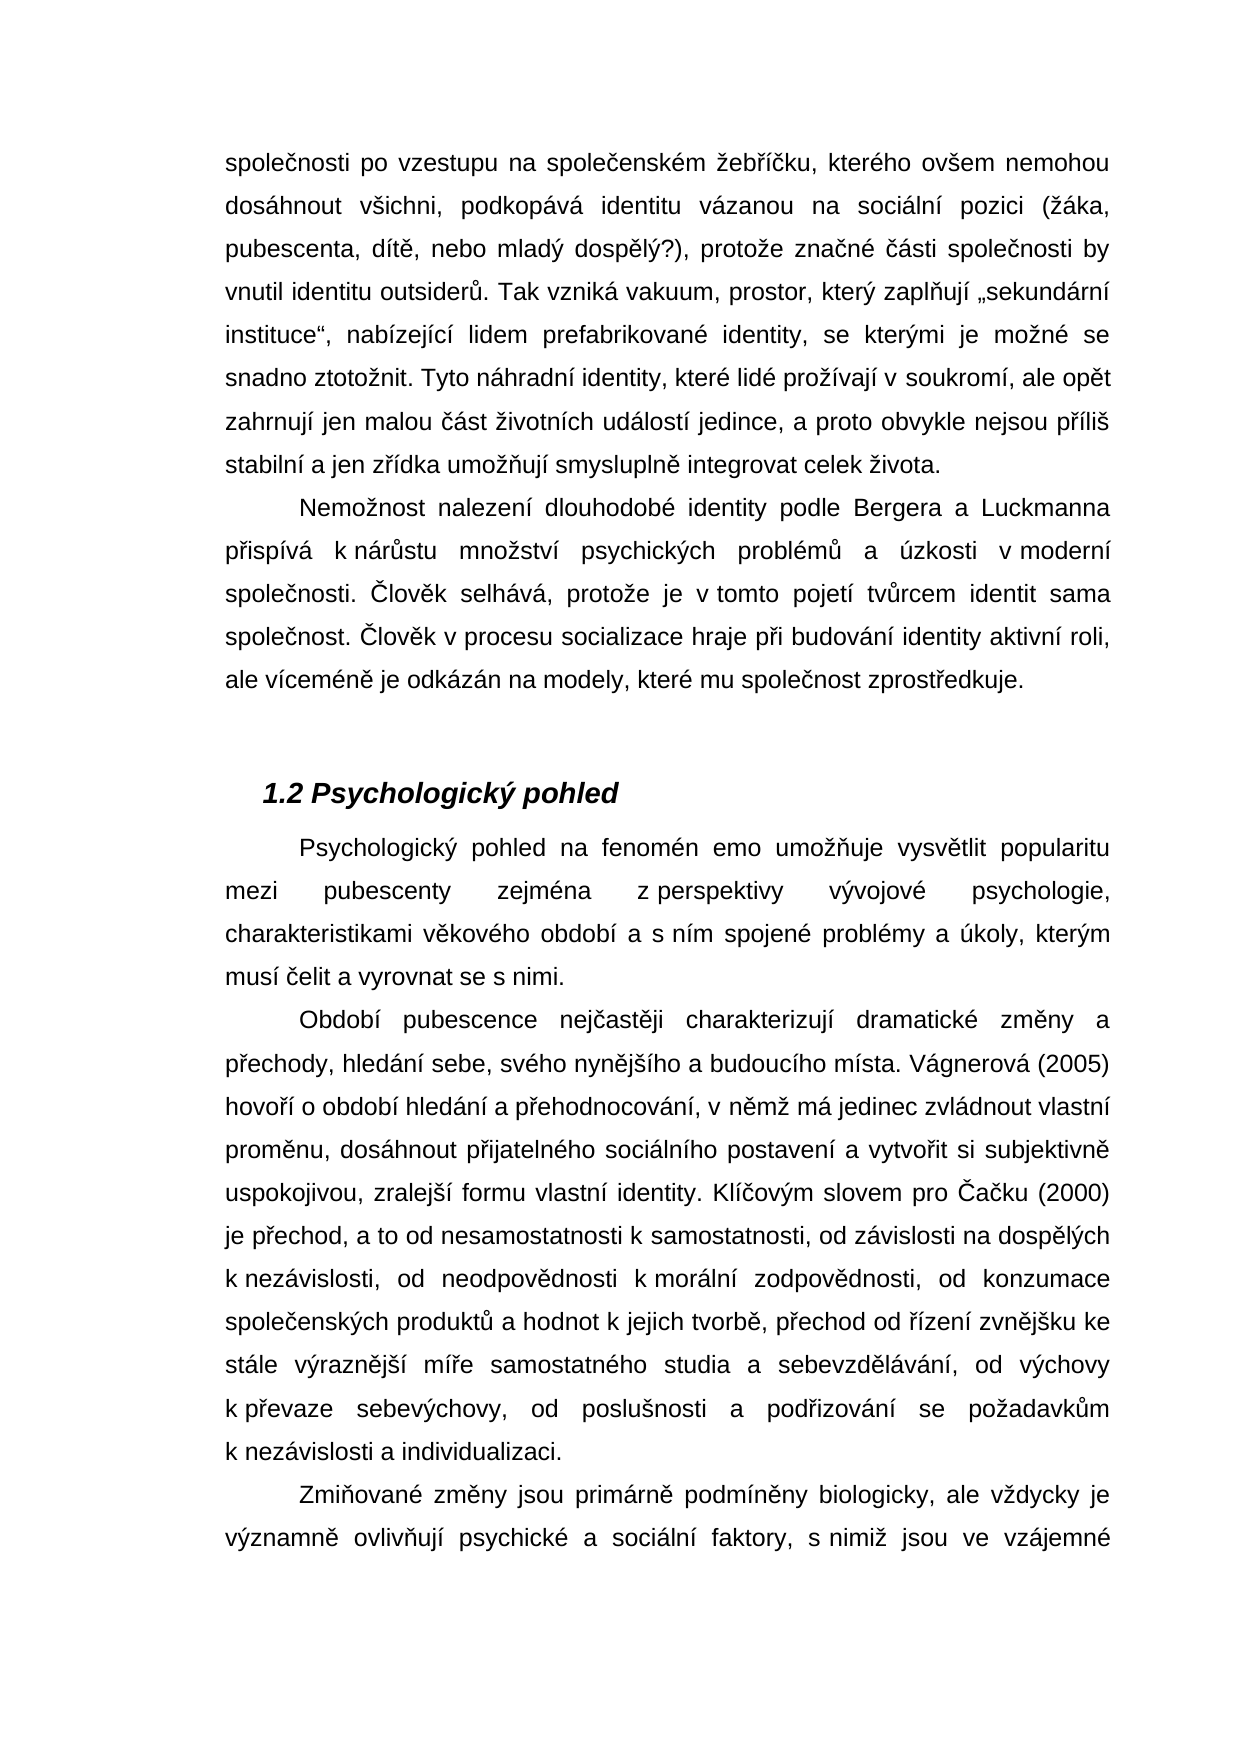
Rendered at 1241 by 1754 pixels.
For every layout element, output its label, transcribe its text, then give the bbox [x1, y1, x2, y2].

list 1.2 Psychologický pohled [225, 776, 1107, 810]
text Období pubescence nejčastěji charakterizují dramatické změny a přechody, hledání sebe, svého nynějšího a budoucího místa. Vágnerová (2005) hovoří o období hledání a přehodnocování, v němž má jedinec zvládnout vlastní proměnu, dosáhnout přijatelného sociálního postavení a vytvořit si subjektivně uspokojivou, zralejší formu vlastní identity. Klíčovým slovem pro Čačku (2000) je přechod, a to od nesamostatnosti k samostatnosti, od závislosti na dospělých k nezávislosti, od neodpovědnosti k morální zodpovědnosti, od konzumace společenských produktů a hodnot k jejich tvorbě, přechod od řízení zvnějšku ke stále výraznější míře samostatného studia a sebevzdělávání, od výchovy k převaze sebevýchovy, od poslušnosti a podřizování se požadavkům k nezávislosti a individualizaci. [225, 1006, 1111, 1466]
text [225, 1480, 1111, 1552]
text Psychologický pohled na fenomén emo umožňuje vysvětlit popularitu mezi pubescenty zejména z perspektivy vývojové psychologie, charakteristikami věkového období a s ním spojené problémy a úkoly, kterým musí čelit a vyrovnat se s nimi. [225, 833, 1111, 991]
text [225, 148, 1111, 478]
text Nemožnost nalezení dlouhodobé identity podle Bergera a Luckmanna přispívá k nárůstu množství psychických problémů a úzkosti v moderní společnosti. Člověk selhává, protože je v tomto pojetí tvůrcem identit sama společnost. Člověk v procesu socializace hraje při budování identity aktivní roli, ale víceméně je odkázán na modely, které mu společnost zprostředkuje. [225, 493, 1111, 694]
